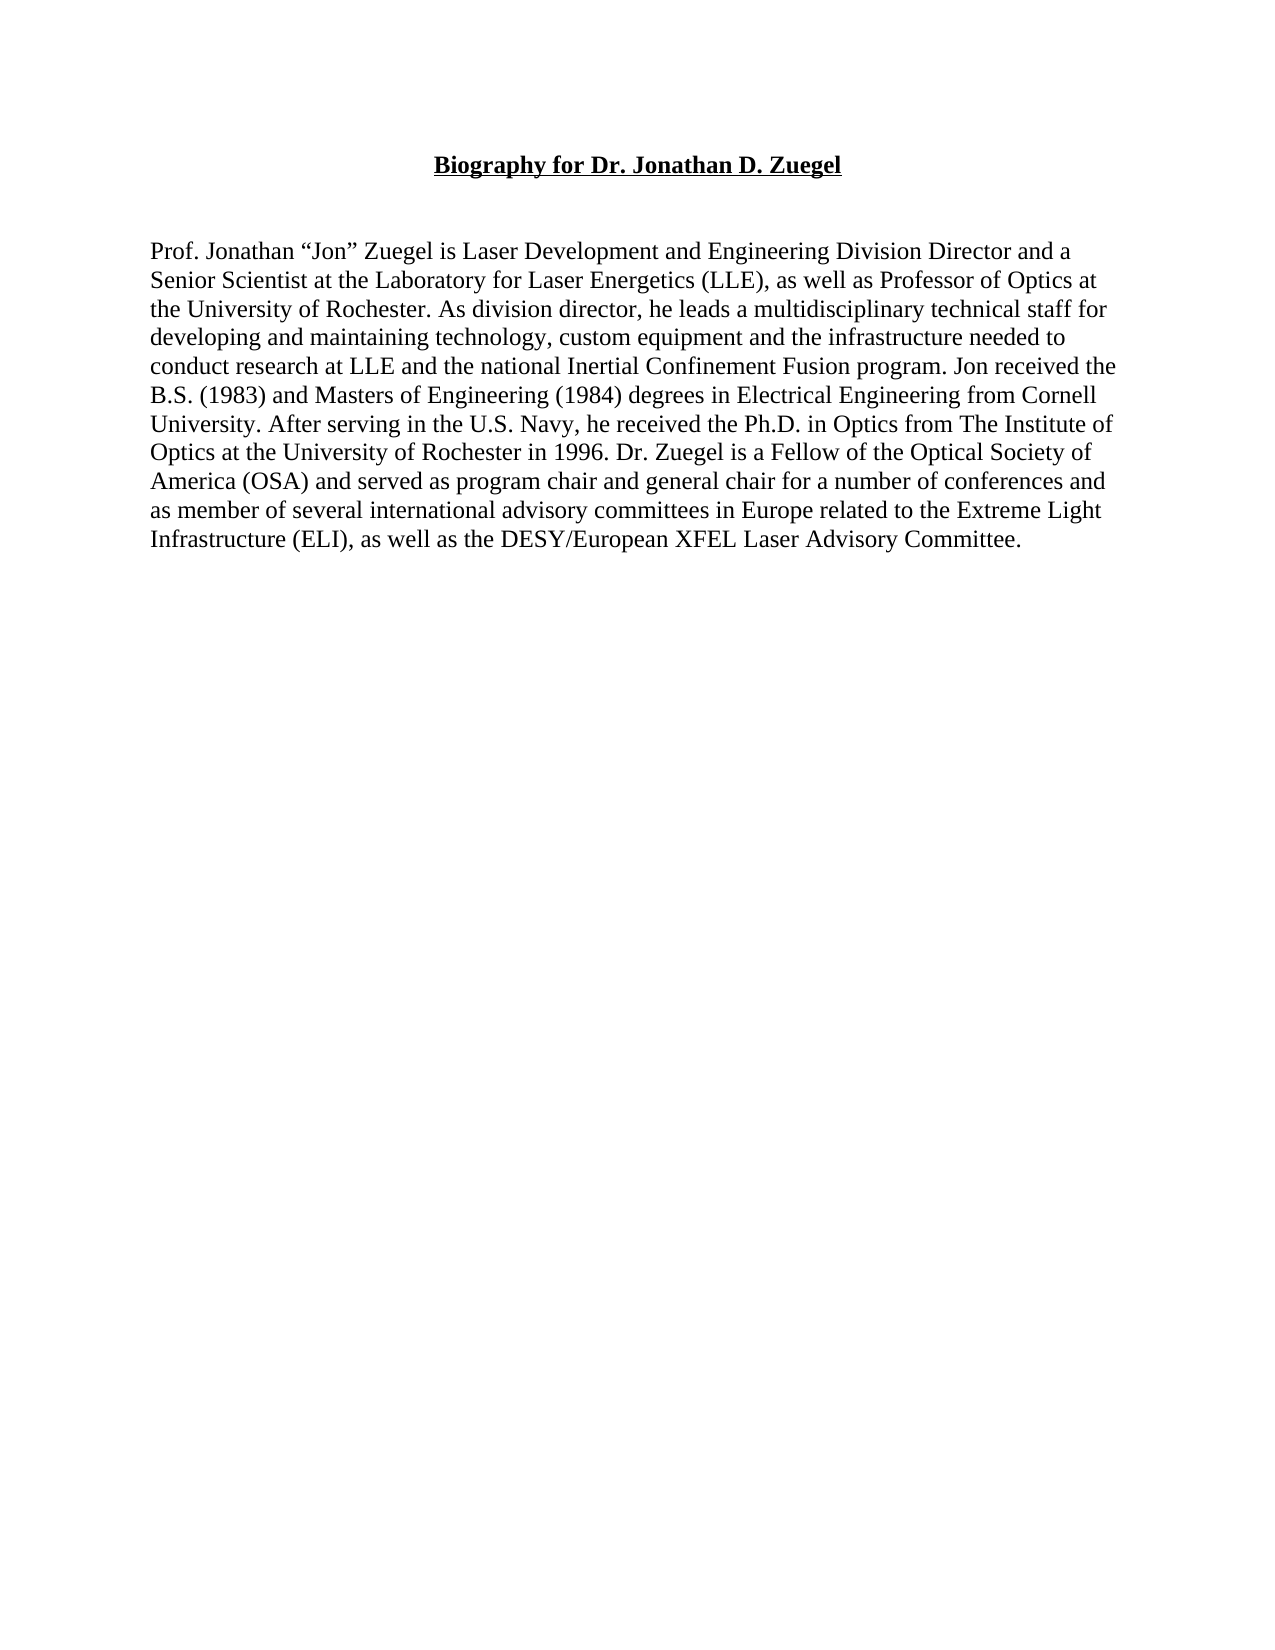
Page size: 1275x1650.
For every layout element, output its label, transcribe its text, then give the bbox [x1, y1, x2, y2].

text Biography for Dr. Jonathan D. Zuegel [150, 150, 1125, 179]
text Prof. Jonathan “Jon” Zuegel is Laser Development and Engineering Division Director and a Senior Scientist at the Laboratory for Laser Energetics (LLE), as well as Professor of Optics at the University of Rochester. As division director, he leads a multidisciplinary technical staff for developing and maintaining technology, custom equipment and the infrastructure needed to conduct research at LLE and the national Inertial Confinement Fusion program. Jon received the B.S. (1983) and Masters of Engineering (1984) degrees in Electrical Engineering from Cornell University. After serving in the U.S. Navy, he received the Ph.D. in Optics from The Institute of Optics at the University of Rochester in 1996. Dr. Zuegel is a Fellow of the Optical Society of America (OSA) and served as program chair and general chair for a number of conferences and as member of several international advisory committees in Europe related to the Extreme Light Infrastructure (ELI), as well as the DESY/European XFEL Laser Advisory Committee. [150, 236, 1125, 552]
